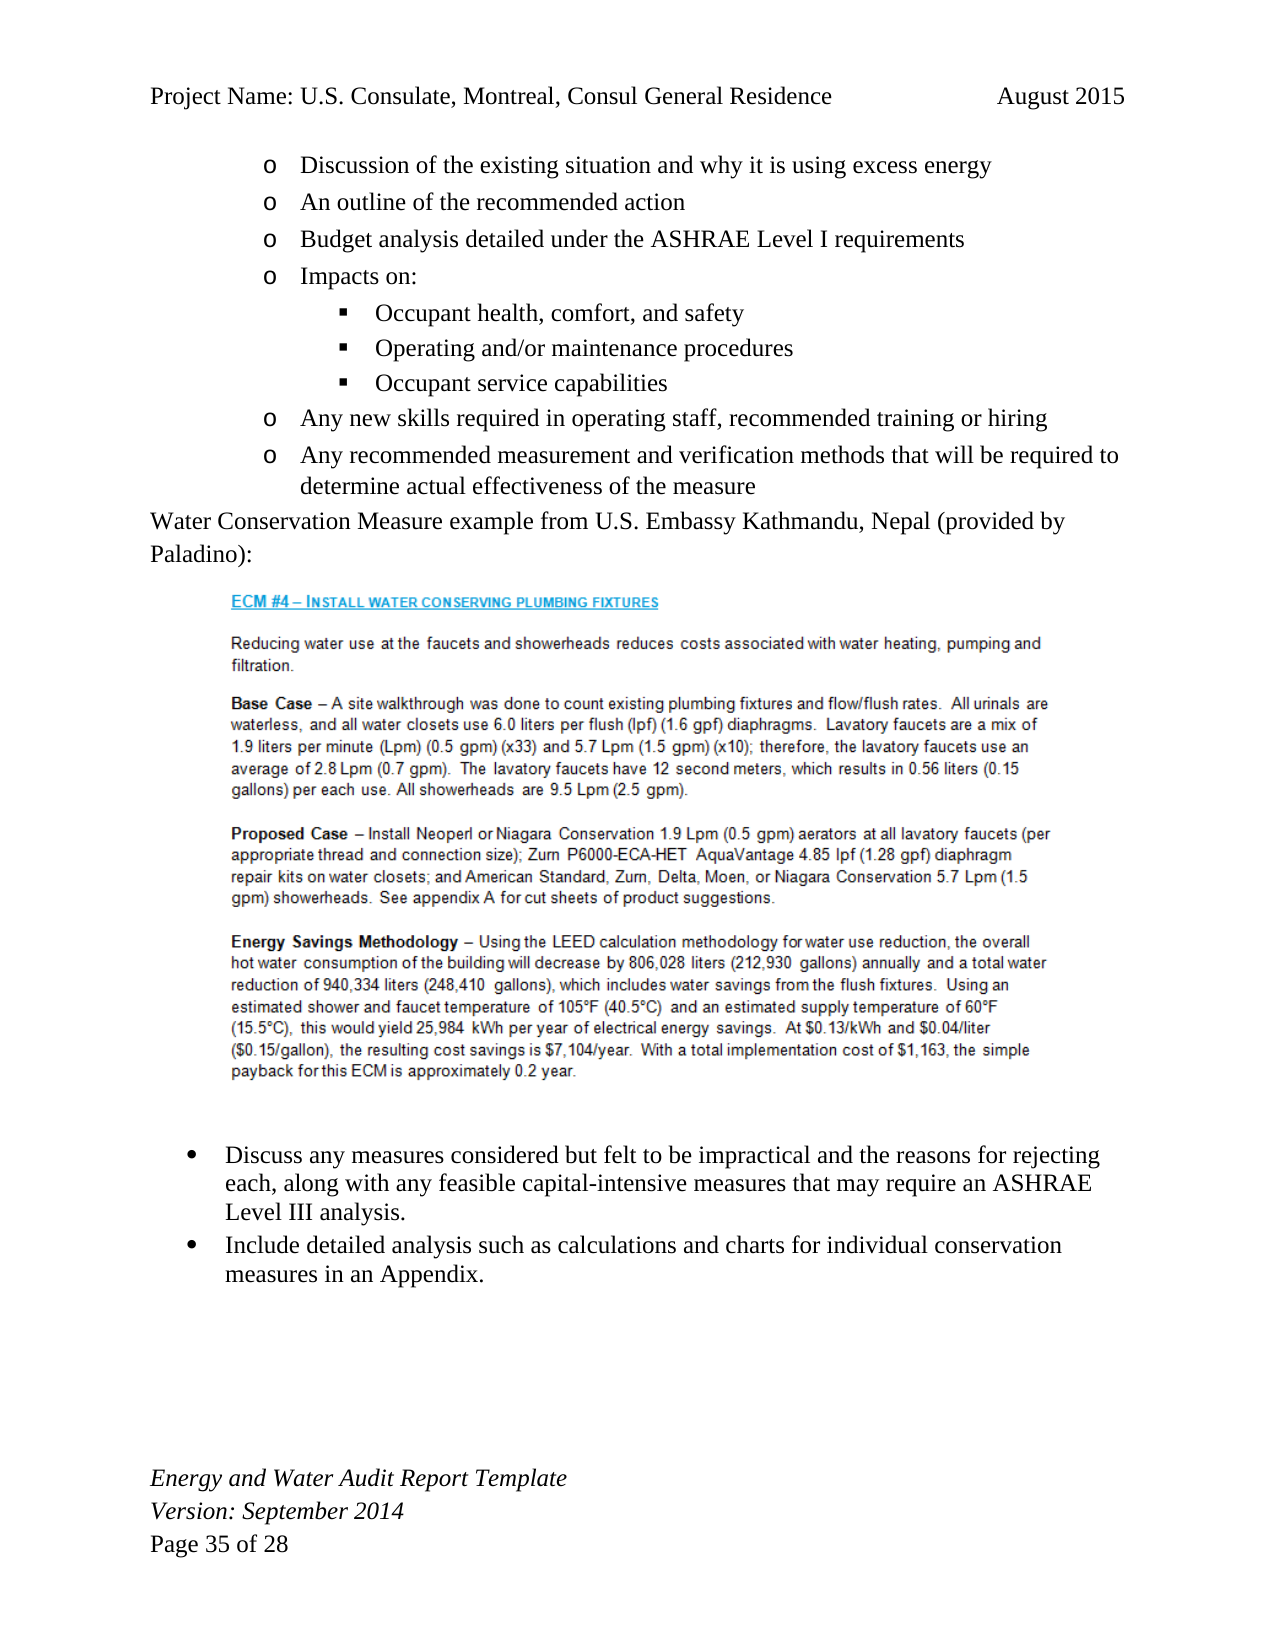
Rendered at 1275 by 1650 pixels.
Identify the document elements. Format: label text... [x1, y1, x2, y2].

text Include detailed analysis such as calculations and charts for individual conservation measures in an Appendix. [187, 1230, 1125, 1288]
text Occupant service capabilities [337, 368, 1125, 397]
text An outline of the recommended action [262, 187, 1125, 218]
text Budget analysis detailed under the ASHRAE Level I requirements [262, 224, 1125, 255]
text Discussion of the existing situation and why it is using excess energy [262, 150, 1125, 181]
text Occupant health, comfort, and safety [337, 298, 1125, 327]
picture [225, 584, 1062, 1090]
text Any new skills required in operating staff, recommended training or hiring [262, 403, 1125, 434]
text Water Conservation Measure example from U.S. Embassy Kathmandu, Nepal (provided by Paladino): [150, 506, 1125, 568]
text Operating and/or maintenance procedures [337, 333, 1125, 362]
text Impacts on: [262, 261, 1125, 292]
text Any recommended measurement and verification methods that will be required to determine actual effectiveness of the measure [262, 440, 1125, 500]
text Discuss any measures considered but felt to be impractical and the reasons for rejecting each, along with any feasible capital-intensive measures that may require an ASHRAE Level III analysis. [187, 1140, 1125, 1226]
